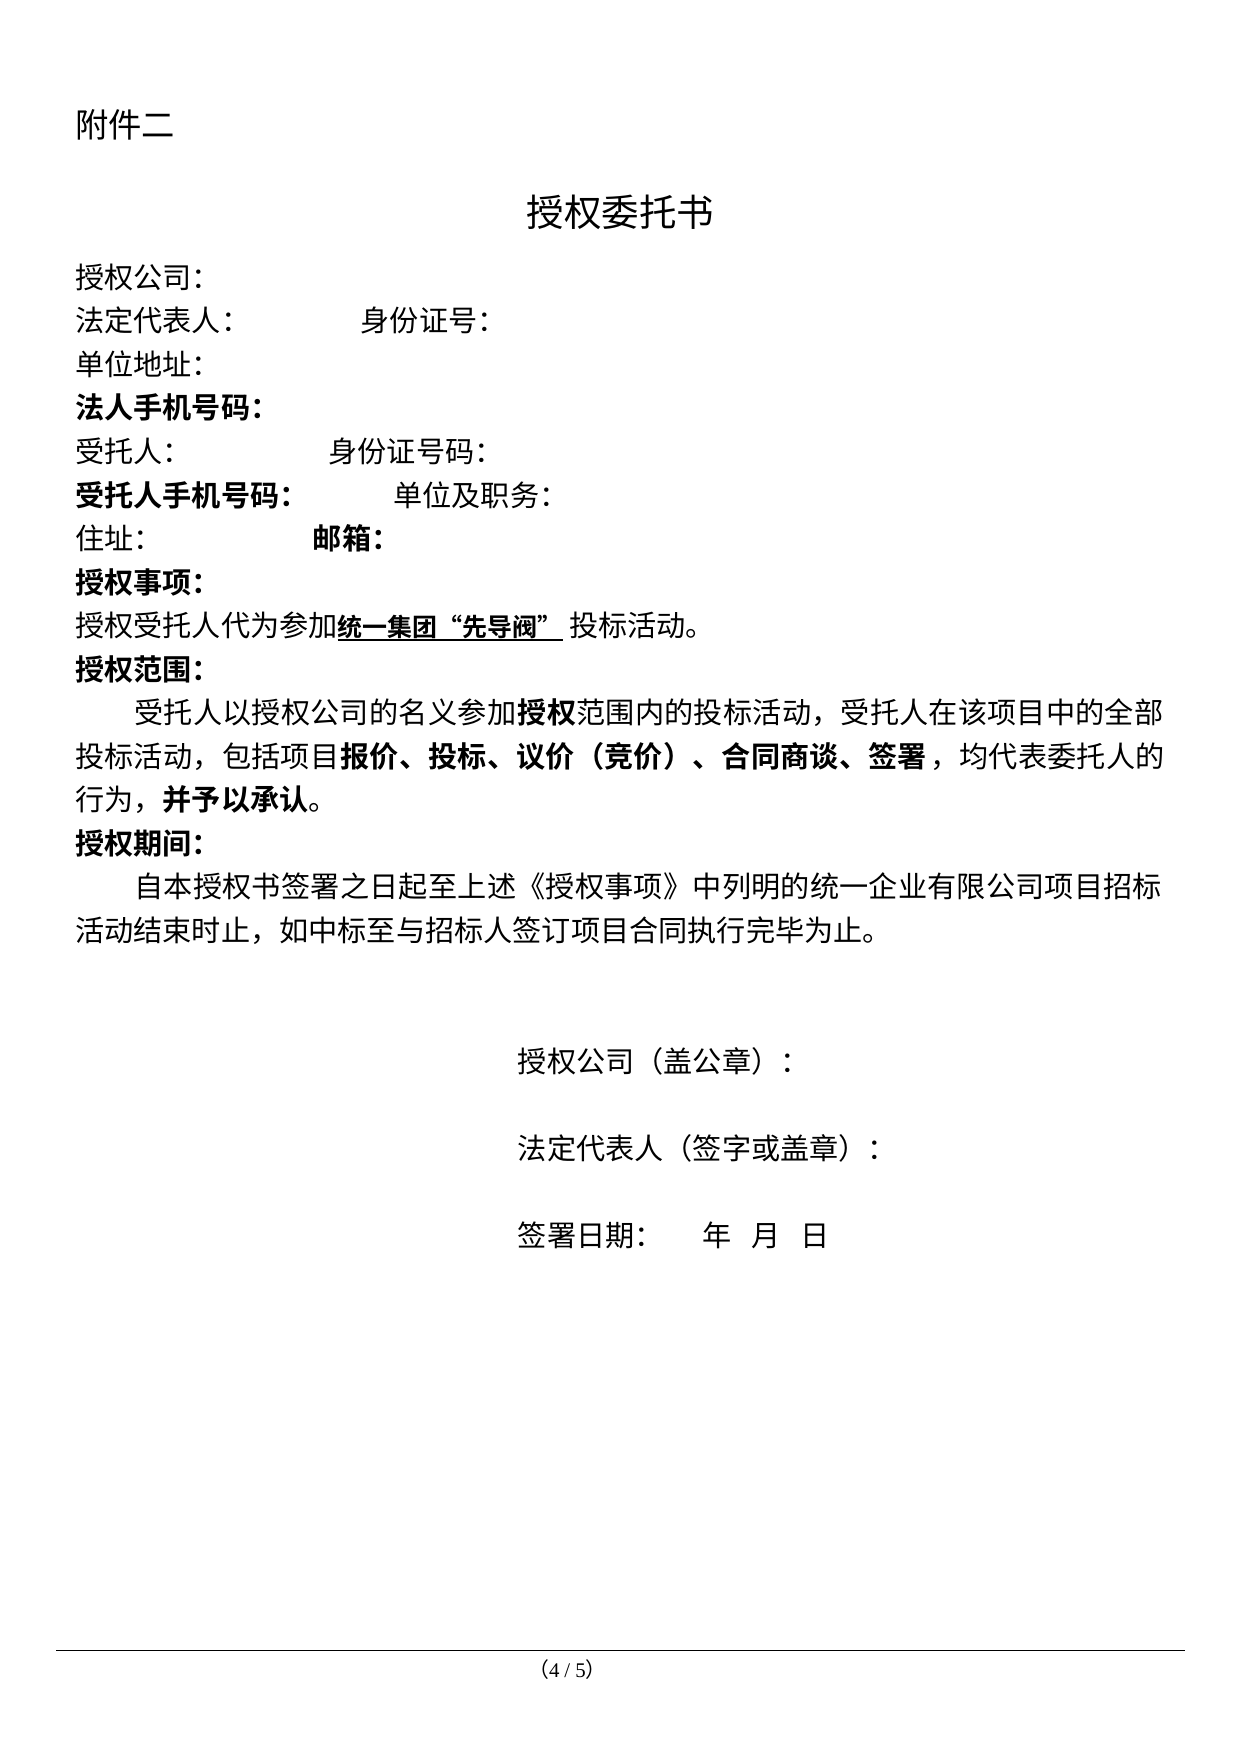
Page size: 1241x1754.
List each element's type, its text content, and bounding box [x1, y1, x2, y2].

text 住址： 邮箱： [75, 515, 1165, 558]
text 法定代表人（签字或盖章）： [75, 1124, 1165, 1168]
text 受托人手机号码： 单位及职务： [75, 471, 1165, 515]
text 单位地址： [75, 341, 1165, 384]
text 授权委托书 [75, 167, 1165, 254]
text 授权事项： [75, 558, 1165, 602]
text 受托人以授权公司的名义参加授权范围内的投标活动，受托人在该项目中的全部投标活动，包括项目报价、投标、议价（竞价）、合同商谈、签署，均代表委托人的行为，并予以承认。 [75, 689, 1165, 820]
text 自本授权书签署之日起至上述《授权事项》中列明的统一企业有限公司项目招标活动结束时止，如中标至与招标人签订项目合同执行完毕为止。 [75, 863, 1165, 950]
text 授权受托人代为参加统一集团“先导阀” 投标活动。 [75, 602, 1165, 646]
text 法定代表人： 身份证号： [75, 297, 1165, 341]
text 授权期间： [75, 820, 1165, 863]
text 授权公司： [75, 254, 1165, 297]
text 附件二 [75, 79, 1165, 167]
text 授权公司（盖公章）： [75, 1037, 1048, 1081]
text 签署日期： 年 月 日 [75, 1212, 1165, 1255]
text 法人手机号码： [75, 384, 1165, 428]
text 授权范围： [75, 646, 1165, 689]
text 受托人： 身份证号码： [75, 428, 1165, 471]
